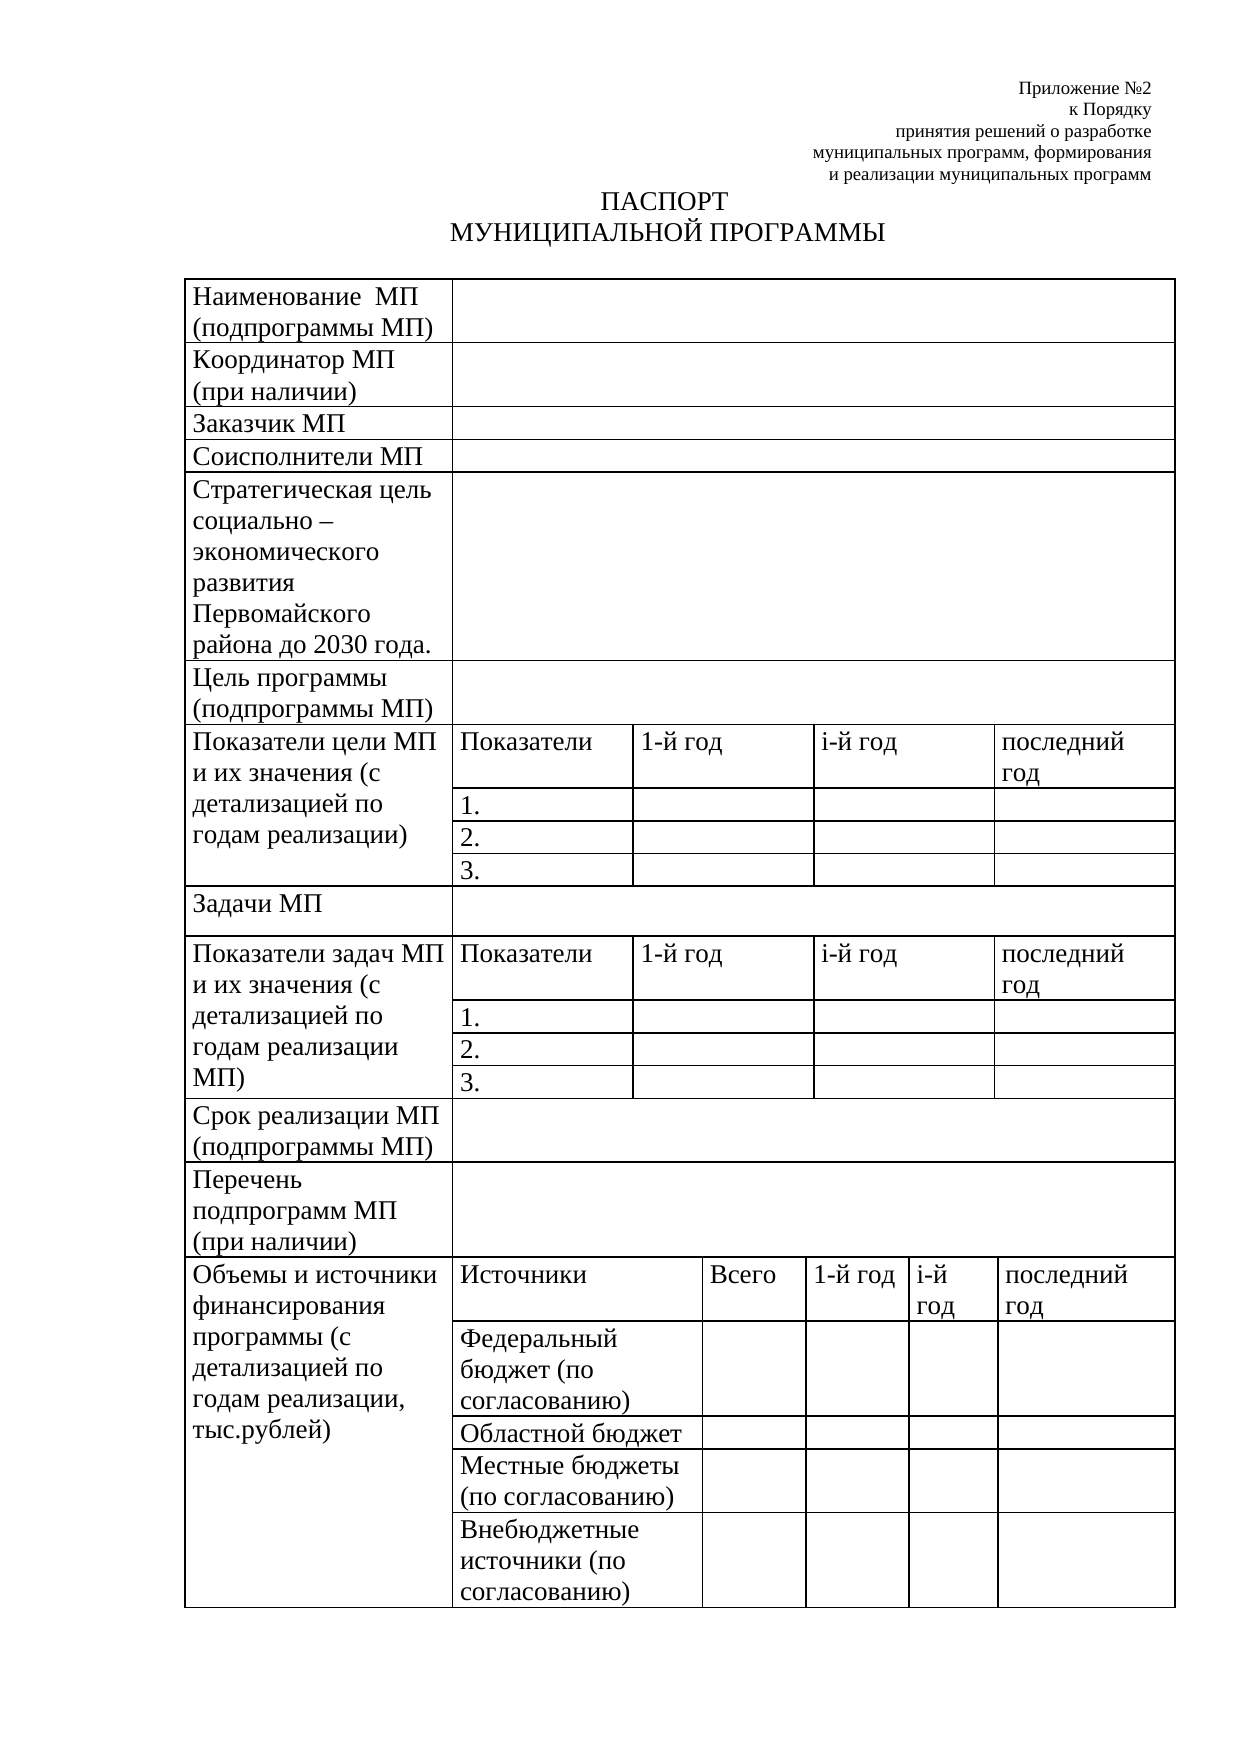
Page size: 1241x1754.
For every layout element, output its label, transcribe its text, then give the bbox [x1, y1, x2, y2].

table_cell Координатор МП (при наличии) [186, 343, 452, 406]
table_cell Задачи МП [186, 887, 452, 935]
table_cell [634, 789, 813, 820]
table_cell Местные бюджеты (по согласованию) [453, 1450, 702, 1512]
table_cell Показатели задач МП и их значения (с детализацией по годам реализации МП) [186, 937, 452, 1097]
table_cell i-й год [815, 937, 994, 999]
table_cell [453, 407, 1174, 438]
table_cell [999, 1450, 1174, 1512]
title муниципальных программ, формирования [177, 141, 1152, 163]
table_cell 1. [453, 789, 632, 820]
table_header [453, 280, 1174, 342]
table_cell [815, 822, 994, 853]
table_cell Показатели [453, 725, 632, 787]
table_cell [815, 1034, 994, 1065]
title и реализации муниципальных программ [177, 163, 1152, 184]
table_cell i-й год [815, 725, 994, 787]
table_cell [634, 1034, 813, 1065]
table_cell [453, 887, 1174, 935]
table_cell Показатели цели МП и их значения (с детализацией по годам реализации) [186, 725, 452, 885]
table_cell 3. [453, 854, 632, 885]
table_cell [910, 1417, 997, 1448]
table_cell [815, 854, 994, 885]
table_cell [910, 1322, 997, 1415]
table_cell Стратегическая цель социально –экономического развития Первомайского района до 2030 года. [186, 473, 452, 659]
table_cell 2. [453, 1034, 632, 1065]
table_cell Перечень подпрограмм МП (при наличии) [186, 1163, 452, 1256]
table_cell Федеральный бюджет (по согласованию) [453, 1322, 702, 1415]
table_cell [910, 1513, 997, 1607]
table_cell [453, 440, 1174, 471]
table_cell [995, 1034, 1174, 1065]
table_cell [815, 789, 994, 820]
table_cell [634, 1066, 813, 1097]
table_cell последний год [995, 725, 1174, 787]
table_cell Всего [703, 1258, 805, 1320]
table_cell Внебюджетные источники (по согласованию) [453, 1513, 702, 1607]
text ПАСПОРТ [177, 184, 1152, 216]
table_cell 2. [453, 822, 632, 853]
table_cell [453, 1163, 1174, 1256]
table_cell 1-й год [807, 1258, 908, 1320]
table_cell [807, 1450, 908, 1512]
table_cell [999, 1417, 1174, 1448]
table_cell Объемы и источники финансирования программы (с детализацией по годам реализации, тыс.рублей) [186, 1258, 452, 1607]
table_cell 3. [453, 1066, 632, 1097]
table_cell [807, 1322, 908, 1415]
table_cell [999, 1513, 1174, 1607]
text Приложение №2 [177, 77, 1152, 98]
table_cell [634, 822, 813, 853]
table_cell 1-й год [634, 937, 813, 999]
table_cell [995, 1001, 1174, 1032]
title принятия решений о разработке [177, 120, 1152, 141]
table_cell Соисполнители МП [186, 440, 452, 471]
table_cell [703, 1450, 805, 1512]
table_cell Срок реализации МП (подпрограммы МП) [186, 1099, 452, 1161]
table_cell [815, 1066, 994, 1097]
table_cell 1. [453, 1001, 632, 1032]
table_cell [703, 1513, 805, 1607]
table_cell Областной бюджет [453, 1417, 702, 1448]
table_cell [453, 343, 1174, 406]
table_cell [910, 1450, 997, 1512]
table_header Наименование МП (подпрограммы МП) [186, 280, 452, 342]
table_cell [995, 789, 1174, 820]
text к Порядку [177, 98, 1152, 120]
table_cell Источники [453, 1258, 702, 1320]
table_cell [453, 661, 1174, 723]
table_cell Показатели [453, 937, 632, 999]
table_cell [995, 854, 1174, 885]
table_cell 1-й год [634, 725, 813, 787]
table_cell i-й год [910, 1258, 997, 1320]
text МУНИЦИПАЛЬНОЙ ПРОГРАММЫ [177, 216, 1152, 247]
table_cell [815, 1001, 994, 1032]
table_cell [807, 1513, 908, 1607]
table_cell последний год [999, 1258, 1174, 1320]
table_cell [453, 473, 1174, 659]
table_cell Цель программы (подпрограммы МП) [186, 661, 452, 723]
table_cell [703, 1322, 805, 1415]
table_cell [634, 854, 813, 885]
table_cell [634, 1001, 813, 1032]
table_cell [999, 1322, 1174, 1415]
table_cell Заказчик МП [186, 407, 452, 438]
table_cell [995, 1066, 1174, 1097]
table_cell [807, 1417, 908, 1448]
table_cell [453, 1099, 1174, 1161]
table_cell последний год [995, 937, 1174, 999]
table_cell [995, 822, 1174, 853]
table_cell [703, 1417, 805, 1448]
